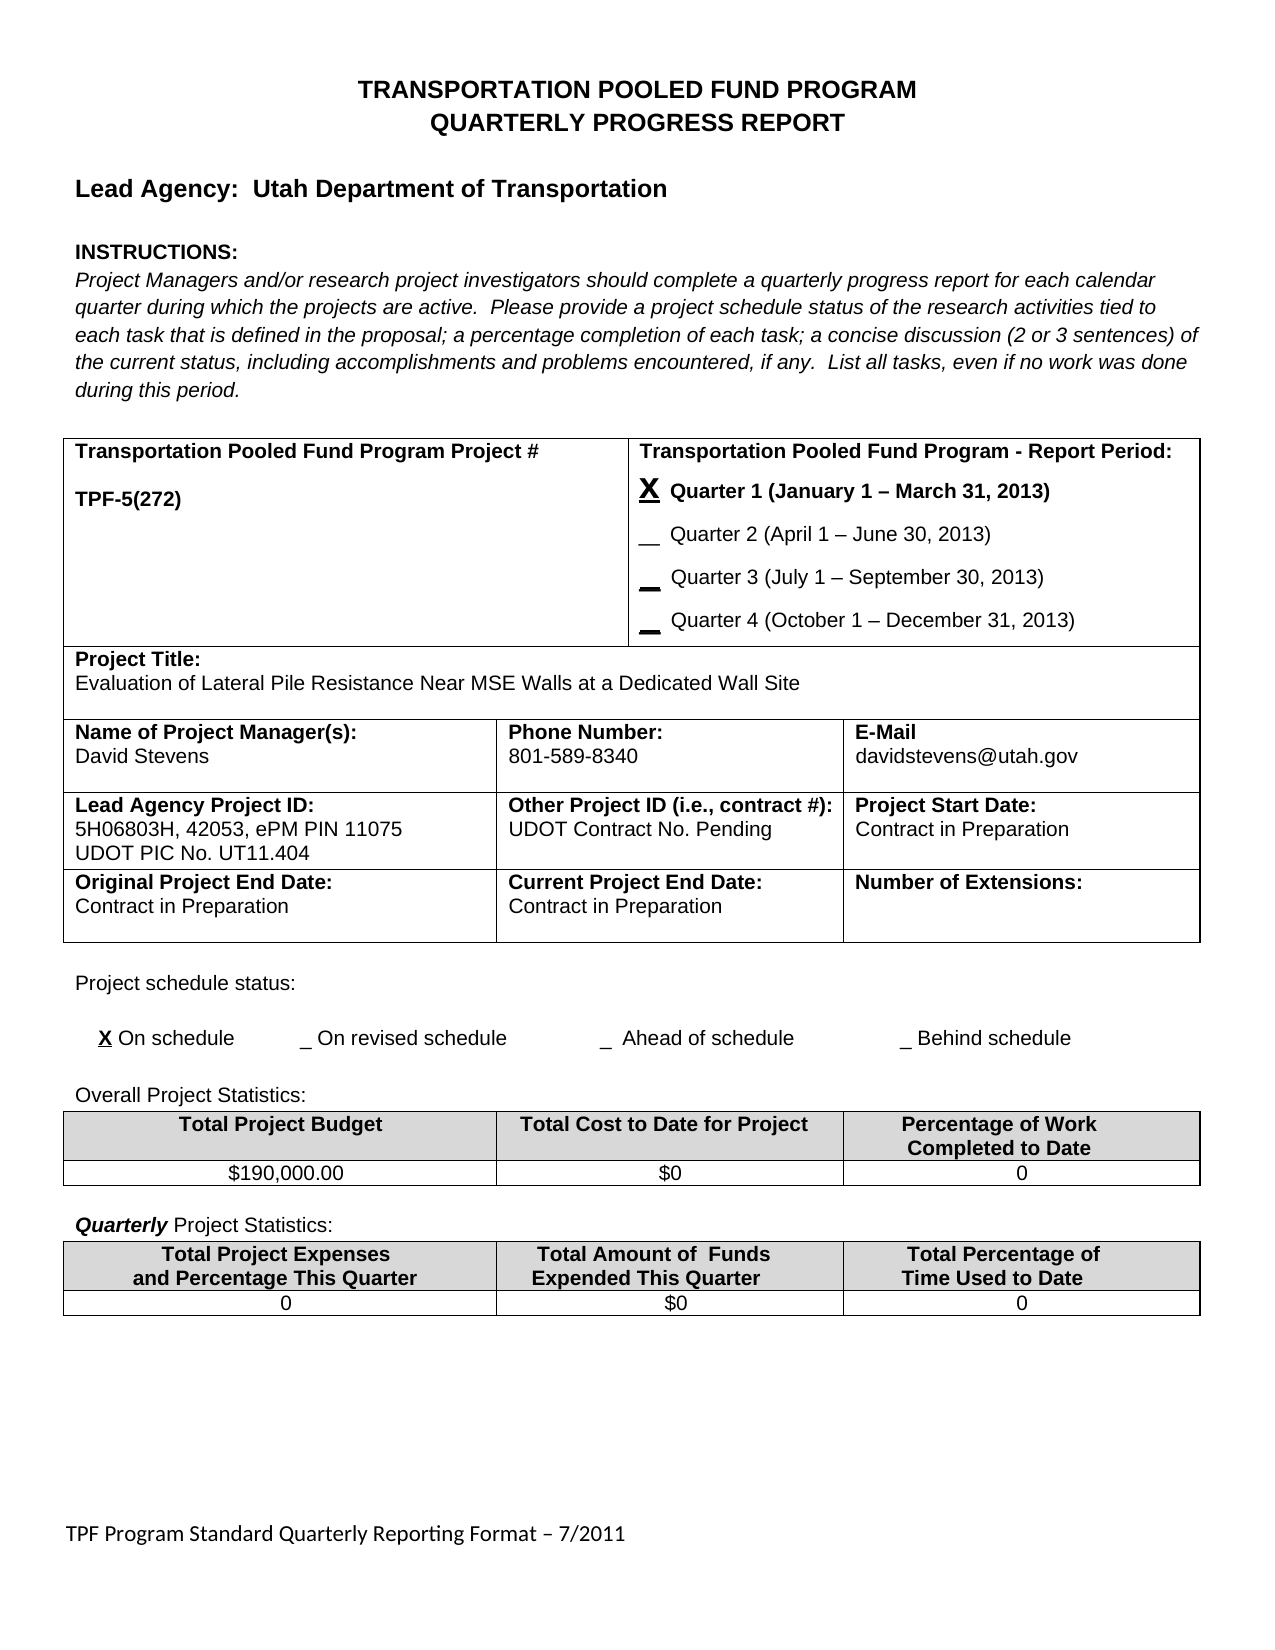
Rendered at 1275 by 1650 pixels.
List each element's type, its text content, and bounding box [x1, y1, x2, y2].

text INSTRUCTIONS: [75, 240, 1200, 264]
table_cell 0 [64, 1291, 496, 1315]
table_header Total Amount of Funds Expended This Quarter [497, 1242, 843, 1290]
table_header Total Project Expenses and Percentage This Quarter [64, 1242, 496, 1290]
text Project schedule status: [75, 970, 1200, 994]
table_header Total Percentage of Time Used to Date [844, 1242, 1199, 1290]
table_header Total Project Budget [64, 1112, 496, 1160]
table_header Transportation Pooled Fund Program Project # TPF-5(272) [64, 439, 628, 646]
text Lead Agency: Utah Department of Transportation [75, 174, 1200, 203]
text QUARTERLY PROGRESS REPORT [150, 108, 1125, 137]
table_header Transportation Pooled Fund Program - Report Period: x Quarter 1 (January 1 – March 31, 2013) _ Quarter 2 (April 1 – June 30, 2013) _ Quarter 3 (July 1 – September 30, 2013) _ Quarter 4 (October 1 – December 31, 2013) [629, 439, 1199, 646]
table_cell $0 [497, 1291, 843, 1315]
table_header Percentage of Work Completed to Date [844, 1112, 1199, 1160]
table_cell Other Project ID (i.e., contract #): UDOT Contract No. Pending [497, 793, 843, 869]
table_cell Original Project End Date: Contract in Preparation [64, 870, 496, 942]
table_header Total Cost to Date for Project [497, 1112, 843, 1160]
table_cell $0 [497, 1161, 843, 1185]
table_cell $190,000.00 [64, 1161, 496, 1185]
table_cell Project Start Date: Contract in Preparation [844, 793, 1199, 869]
text X On schedule _ On revised schedule _ Ahead of schedule _ Behind schedule [75, 1025, 1200, 1049]
table_cell Phone Number: 801-589-8340 [497, 720, 843, 792]
table_cell E-Mail davidstevens@utah.gov [844, 720, 1199, 792]
text Quarterly Project Statistics: [75, 1213, 1200, 1237]
table_cell Number of Extensions: [844, 870, 1199, 942]
table_cell Project Title: Evaluation of Lateral Pile Resistance Near MSE Walls at a Dedicated Wall Site [64, 647, 1199, 719]
text TRANSPORTATION POOLED FUND PROGRAM [150, 75, 1125, 104]
text Overall Project Statistics: [75, 1083, 1200, 1107]
table_cell Current Project End Date: Contract in Preparation [497, 870, 843, 942]
table_cell Lead Agency Project ID: 5H06803H, 42053, ePM PIN 11075 UDOT PIC No. UT11.404 [64, 793, 496, 869]
table_cell Name of Project Manager(s): David Stevens [64, 720, 496, 792]
table_cell 0 [844, 1161, 1199, 1185]
text Project Managers and/or research project investigators should complete a quarterly progress report for each calendar quarter during which the projects are active. Please provide a project schedule status of the research activities tied to each task that is defined in the proposal; a percentage completion of each task; a concise discussion (2 or 3 sentences) of the current status, including accomplishments and problems encountered, if any. List all tasks, even if no work was done during this period. [75, 268, 1200, 402]
table_cell 0 [844, 1291, 1199, 1315]
